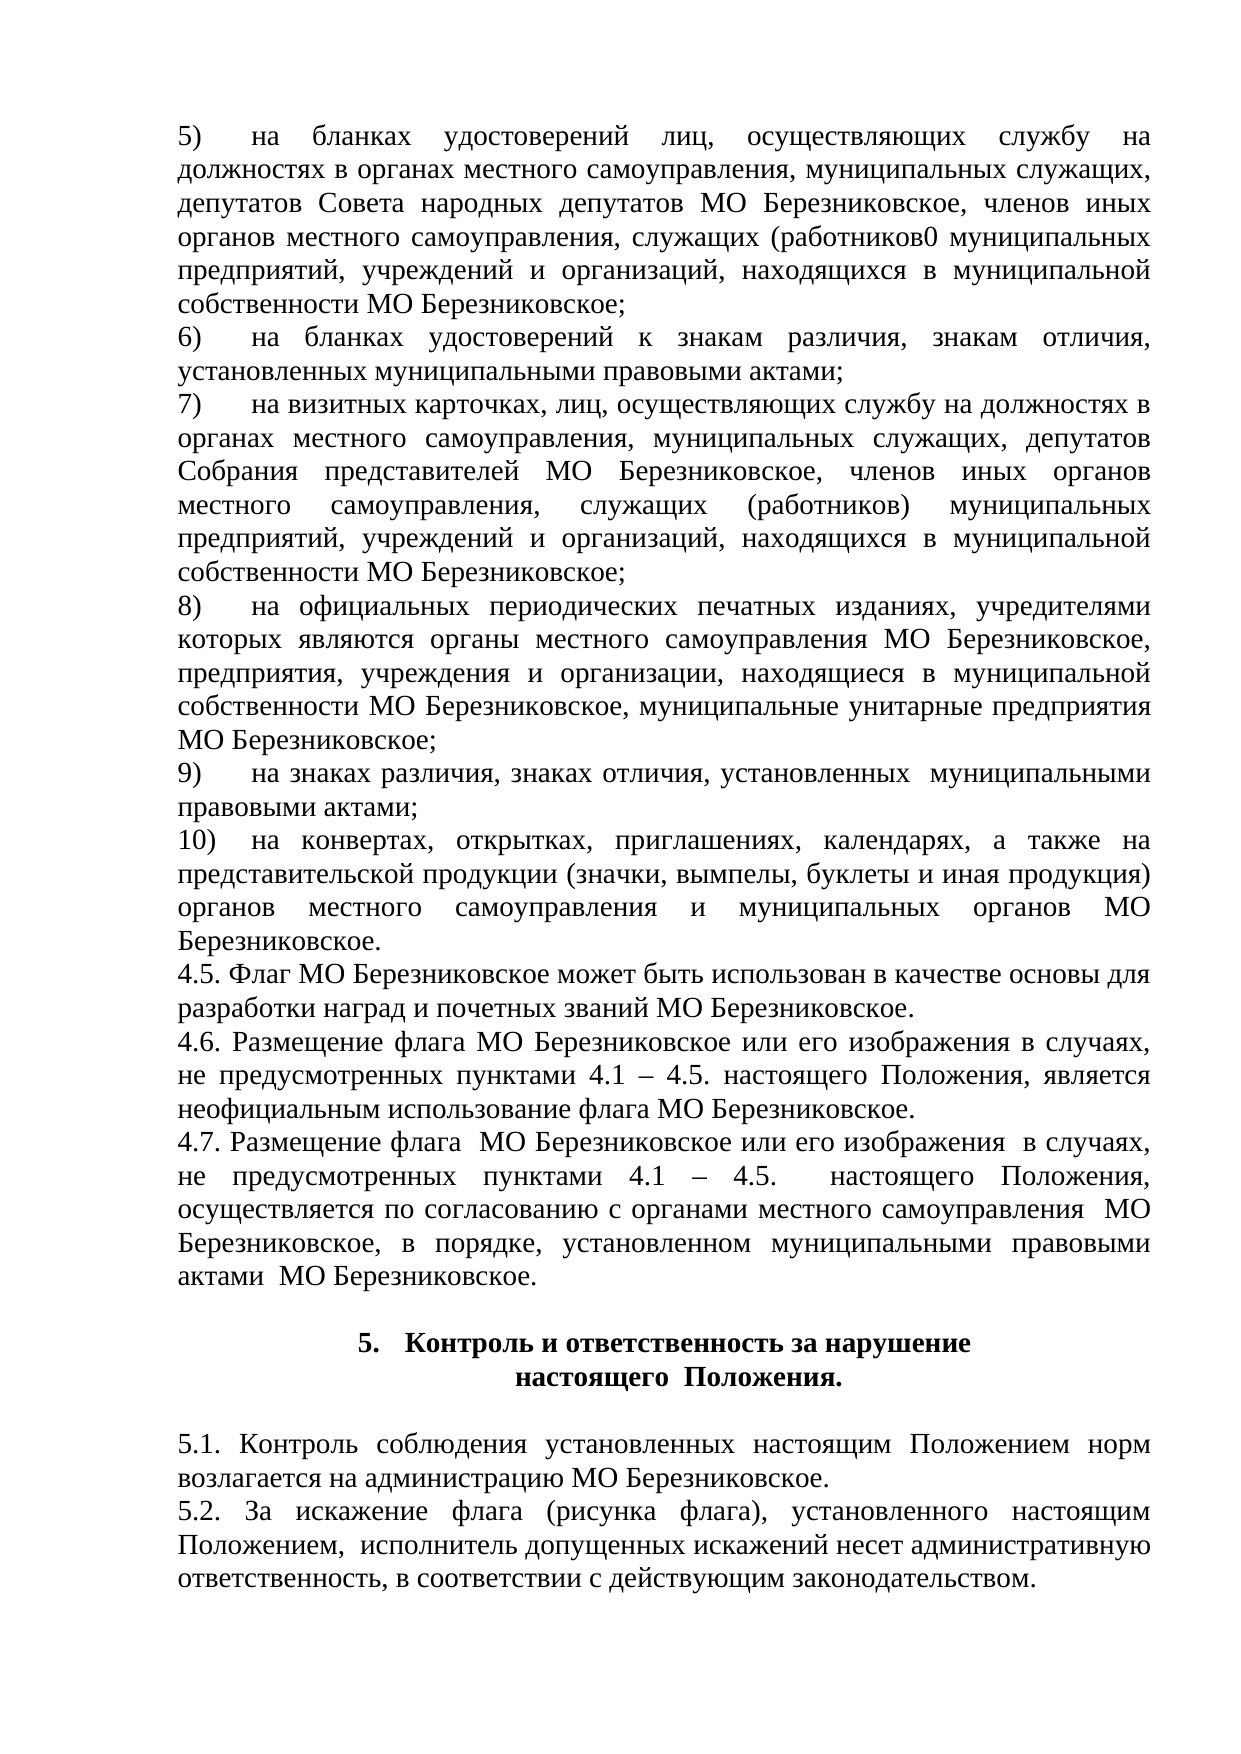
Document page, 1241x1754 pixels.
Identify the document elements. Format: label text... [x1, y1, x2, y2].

list 4.7. Размещение флага МО Березниковское или его изображения в случаях, не предусмотренных пунктами 4.1 – 4.5. настоящего Положения, осуществляется по согласованию с органами местного самоуправления МО Березниковское, в порядке, установленном муниципальными правовыми актами МО Березниковское. [177, 1124, 1152, 1292]
list 5.2. За искажение флага (рисунка флага), установленного настоящим Положением, исполнитель допущенных искажений несет административную ответственность, в соответствии с действующим законодательством. [177, 1493, 1152, 1594]
list на бланках удостоверений к знакам различия, знакам отличия, установленных муниципальными правовыми актами; [177, 319, 1152, 386]
list на официальных периодических печатных изданиях, учредителями которых являются органы местного самоуправления МО Березниковское, предприятия, учреждения и организации, находящиеся в муниципальной собственности МО Березниковское, муниципальные унитарные предприятия МО Березниковское; [177, 588, 1152, 755]
list на знаках различия, знаках отличия, установленных муниципальными правовыми актами; [177, 755, 1152, 822]
list на бланках удостоверений лиц, осуществляющих службу на должностях в органах местного самоуправления, муниципальных служащих, депутатов Совета народных депутатов МО Березниковское, членов иных органов местного самоуправления, служащих (работников0 муниципальных предприятий, учреждений и организаций, находящихся в муниципальной собственности МО Березниковское; [177, 118, 1152, 319]
list на конвертах, открытках, приглашениях, календарях, а также на представительской продукции (значки, вымпелы, буклеты и иная продукция) органов местного самоуправления и муниципальных органов МО Березниковское. [177, 822, 1152, 957]
list 5.1. Контроль соблюдения установленных настоящим Положением норм возлагается на администрацию МО Березниковское. [177, 1426, 1152, 1493]
list настоящего Положения. [252, 1359, 1152, 1393]
list 4.6. Размещение флага МО Березниковское или его изображения в случаях, не предусмотренных пунктами 4.1 – 4.5. настоящего Положения, является неофициальным использование флага МО Березниковское. [177, 1024, 1152, 1124]
list Контроль и ответственность за нарушение [177, 1326, 1152, 1359]
list на визитных карточках, лиц, осуществляющих службу на должностях в органах местного самоуправления, муниципальных служащих, депутатов Собрания представителей МО Березниковское, членов иных органов местного самоуправления, служащих (работников) муниципальных предприятий, учреждений и организаций, находящихся в муниципальной собственности МО Березниковское; [177, 386, 1152, 588]
list 4.5. Флаг МО Березниковское может быть использован в качестве основы для разработки наград и почетных званий МО Березниковское. [177, 957, 1152, 1024]
